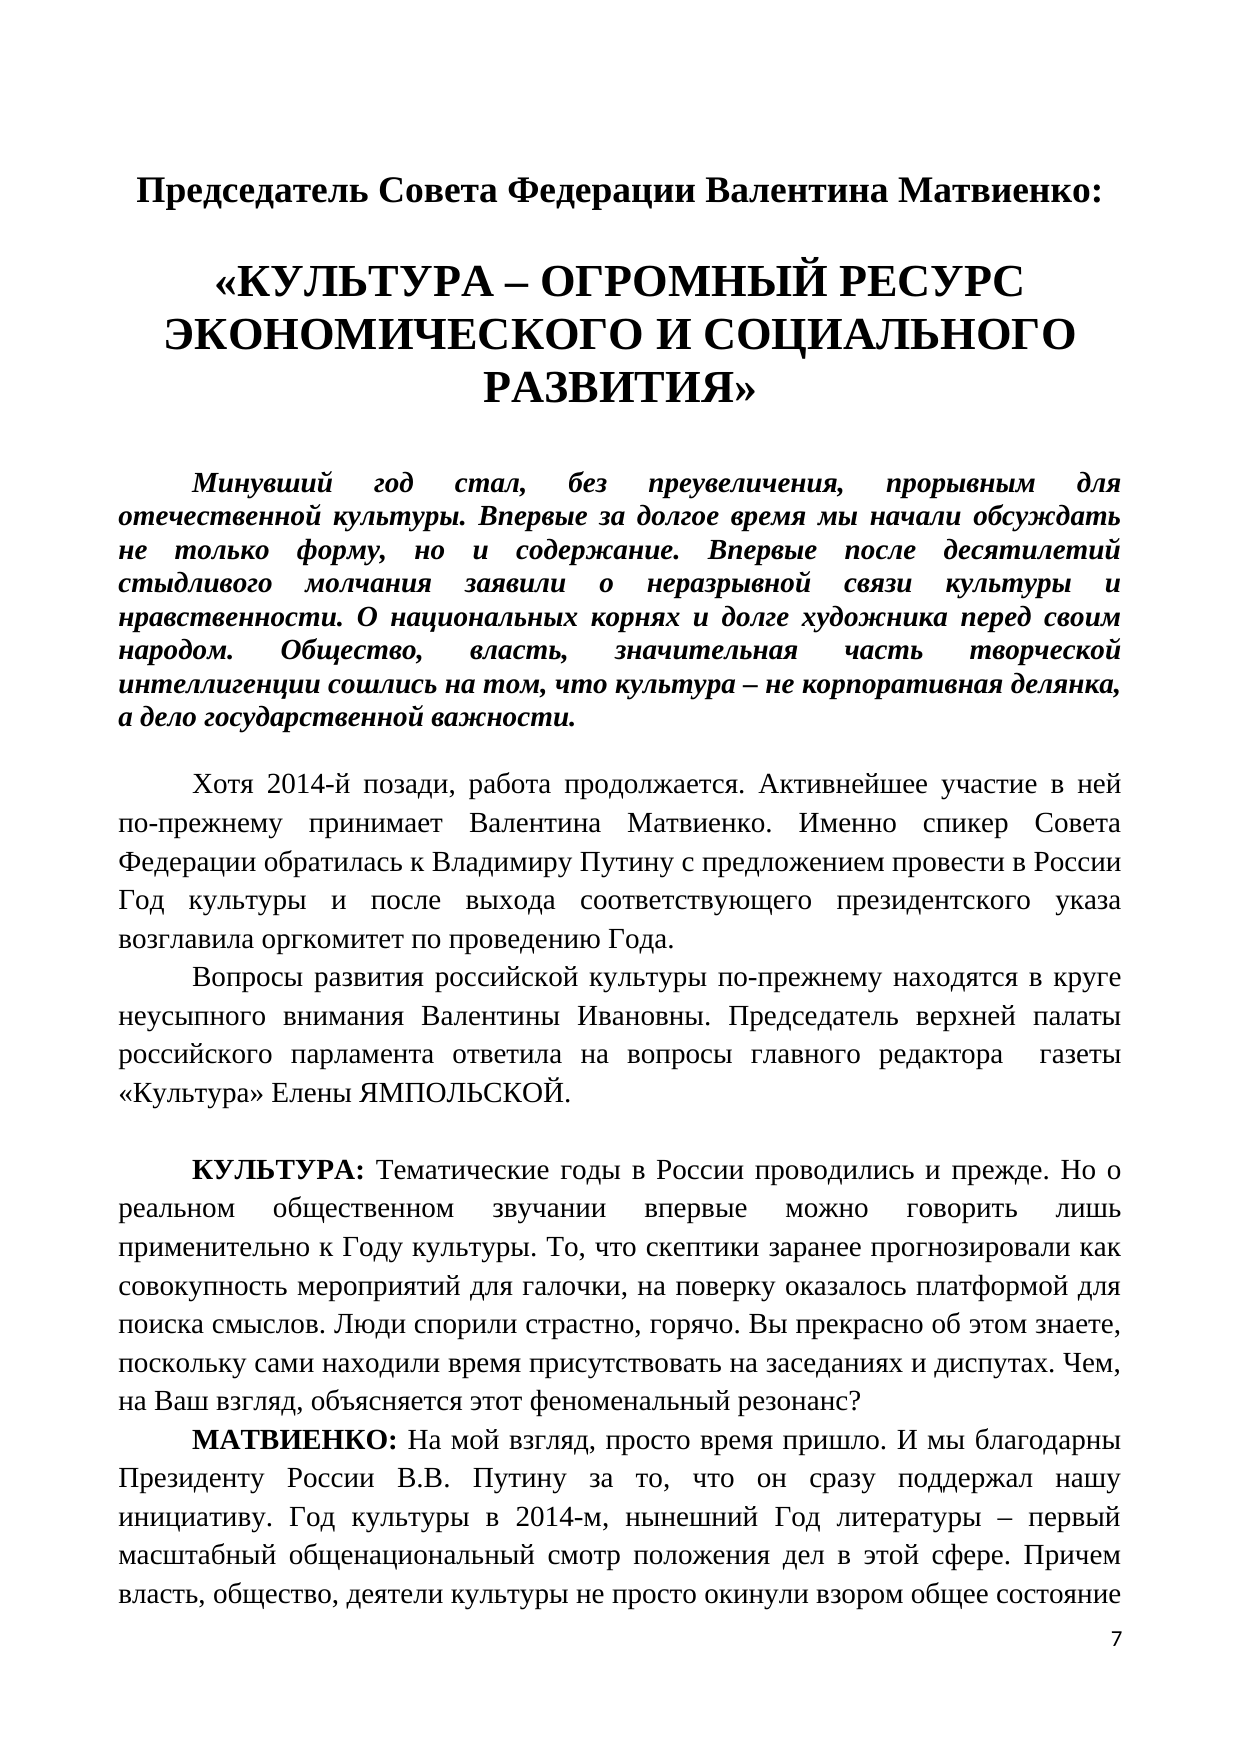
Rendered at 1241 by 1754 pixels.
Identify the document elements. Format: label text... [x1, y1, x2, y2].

text КУЛЬТУРА: Тематические годы в России проводились и прежде. Но о реальном общественном звучании впервые можно говорить лишь применительно к Году культуры. То, что скептики заранее прогнозировали как совокупность мероприятий для галочки, на поверку оказалось платформой для поиска смыслов. Люди спорили страстно, горячо. Вы прекрасно об этом знаете, поскольку сами находили время присутствовать на заседаниях и диспутах. Чем, на Ваш взгляд, объясняется этот феноменальный резонанс? [118, 1152, 1122, 1417]
text Хотя 2014-й позади, работа продолжается. Активнейшее участие в ней по-прежнему принимает Валентина Матвиенко. Именно спикер Совета Федерации обратилась к Владимиру Путину с предложением провести в России Год культуры и после выхода соответствующего президентского указа возглавила оргкомитет по проведению Года. [118, 767, 1122, 954]
text «КУЛЬТУРА – ОГРОМНЫЙ РЕСУРС ЭКОНОМИЧЕСКОГО И СОЦИАЛЬНОГО РАЗВИТИЯ» [118, 254, 1122, 412]
text Минувший год стал, без преувеличения, прорывным для отечественной культуры. Впервые за долгое время мы начали обсуждать не только форму, но и содержание. Впервые после десятилетий стыдливого молчания заявили о неразрывной связи культуры и нравственности. О национальных корнях и долге художника перед своим народом. Общество, власть, значительная часть творческой интеллигенции сошлись на том, что культура – не корпоративная делянка, а дело государственной важности. [118, 465, 1122, 733]
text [118, 1422, 1122, 1609]
text Вопросы развития российской культуры по-прежнему находятся в круге неусыпного внимания Валентины Ивановны. Председатель верхней палаты российского парламента ответила на вопросы главного редактора газеты «Культура» Елены ЯМПОЛЬСКОЙ. [118, 959, 1122, 1108]
text Председатель Совета Федерации Валентина Матвиенко: [118, 168, 1122, 211]
